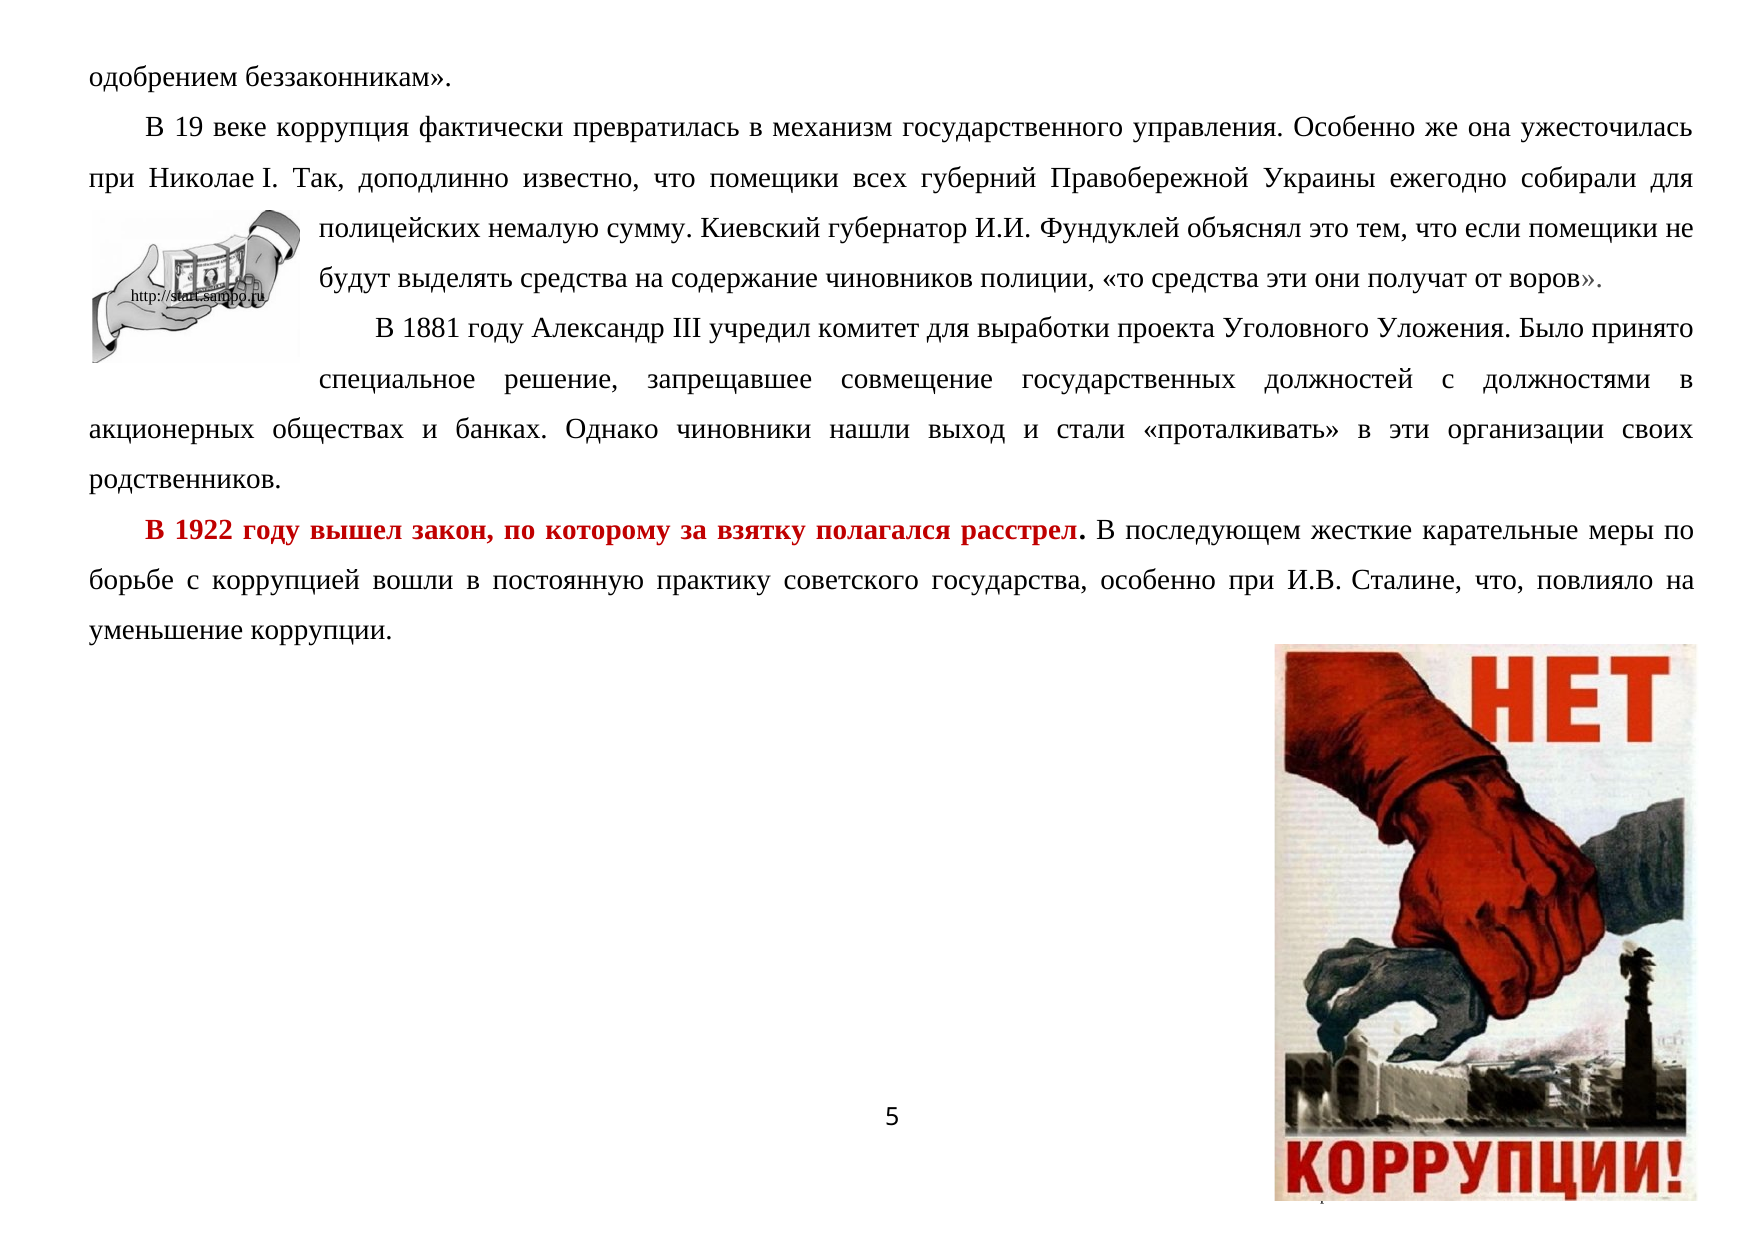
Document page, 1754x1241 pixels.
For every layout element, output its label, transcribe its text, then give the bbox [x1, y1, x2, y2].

picture [92, 210, 300, 363]
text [89, 59, 1695, 93]
text В 19 веке коррупция фактически превратилась в механизм государственного управления. Особенно же она ужесточилась при Николае I. Так, доподлинно известно, что помещики всех губерний Правобережной Украины ежегодно собирали для полицейских немалую сумму. Киевский губернатор И.И. Фундуклей объяснял это тем, что если помещики не будут выделять средства на содержание чиновников полиции, «то средства эти они получат от воров». [89, 109, 1695, 294]
picture [1274, 644, 1699, 1201]
text В 1881 году Александр III учредил комитет для выработки проекта Уголовного Уложения. Было принято специальное решение, запрещавшее совмещение государственных должностей с должностями в акционерных обществах и банках. Однако чиновники нашли выход и стали «проталкивать» в эти организации своих родственников. [89, 311, 1695, 495]
text В 1922 году вышел закон, по которому за взятку полагался расстрел. В последующем жесткие карательные меры по борьбе с коррупцией вошли в постоянную практику советского государства, особенно при И.В. Сталине, что, повлияло на уменьшение коррупции. [89, 512, 1695, 646]
